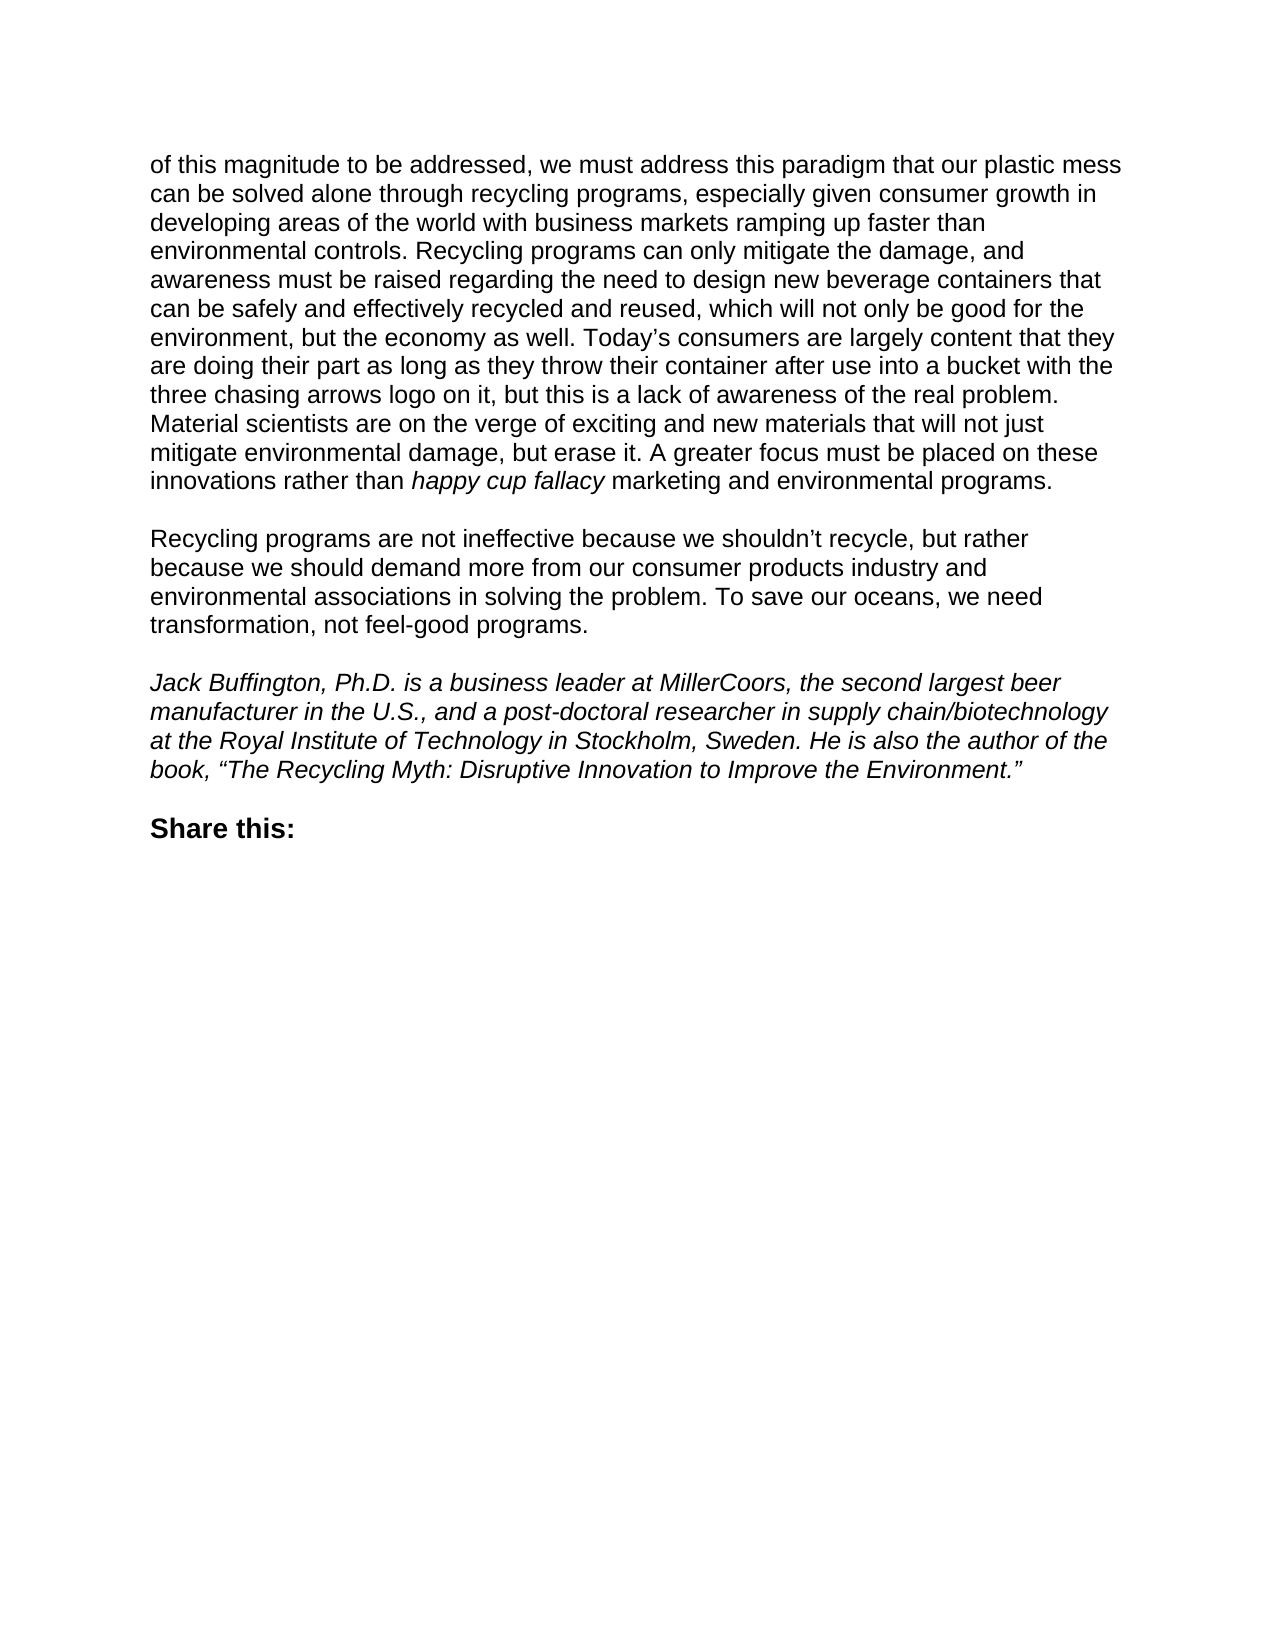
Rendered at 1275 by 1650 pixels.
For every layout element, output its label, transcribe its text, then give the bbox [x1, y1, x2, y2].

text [150, 150, 1125, 495]
text Recycling programs are not ineffective because we shouldn’t recycle, but rather because we should demand more from our consumer products industry and environmental associations in solving the problem. To save our oceans, we need transformation, not feel-good programs. [150, 524, 1125, 639]
text Jack Buffington, Ph.D. is a business leader at MillerCoors, the second largest beer manufacturer in the U.S., and a post-doctoral researcher in supply chain/biotechnology at the Royal Institute of Technology in Stockholm, Sweden. He is also the author of the book, “The Recycling Myth: Disruptive Innovation to Improve the Environment.” [150, 668, 1125, 783]
text Share this: [150, 812, 1125, 845]
